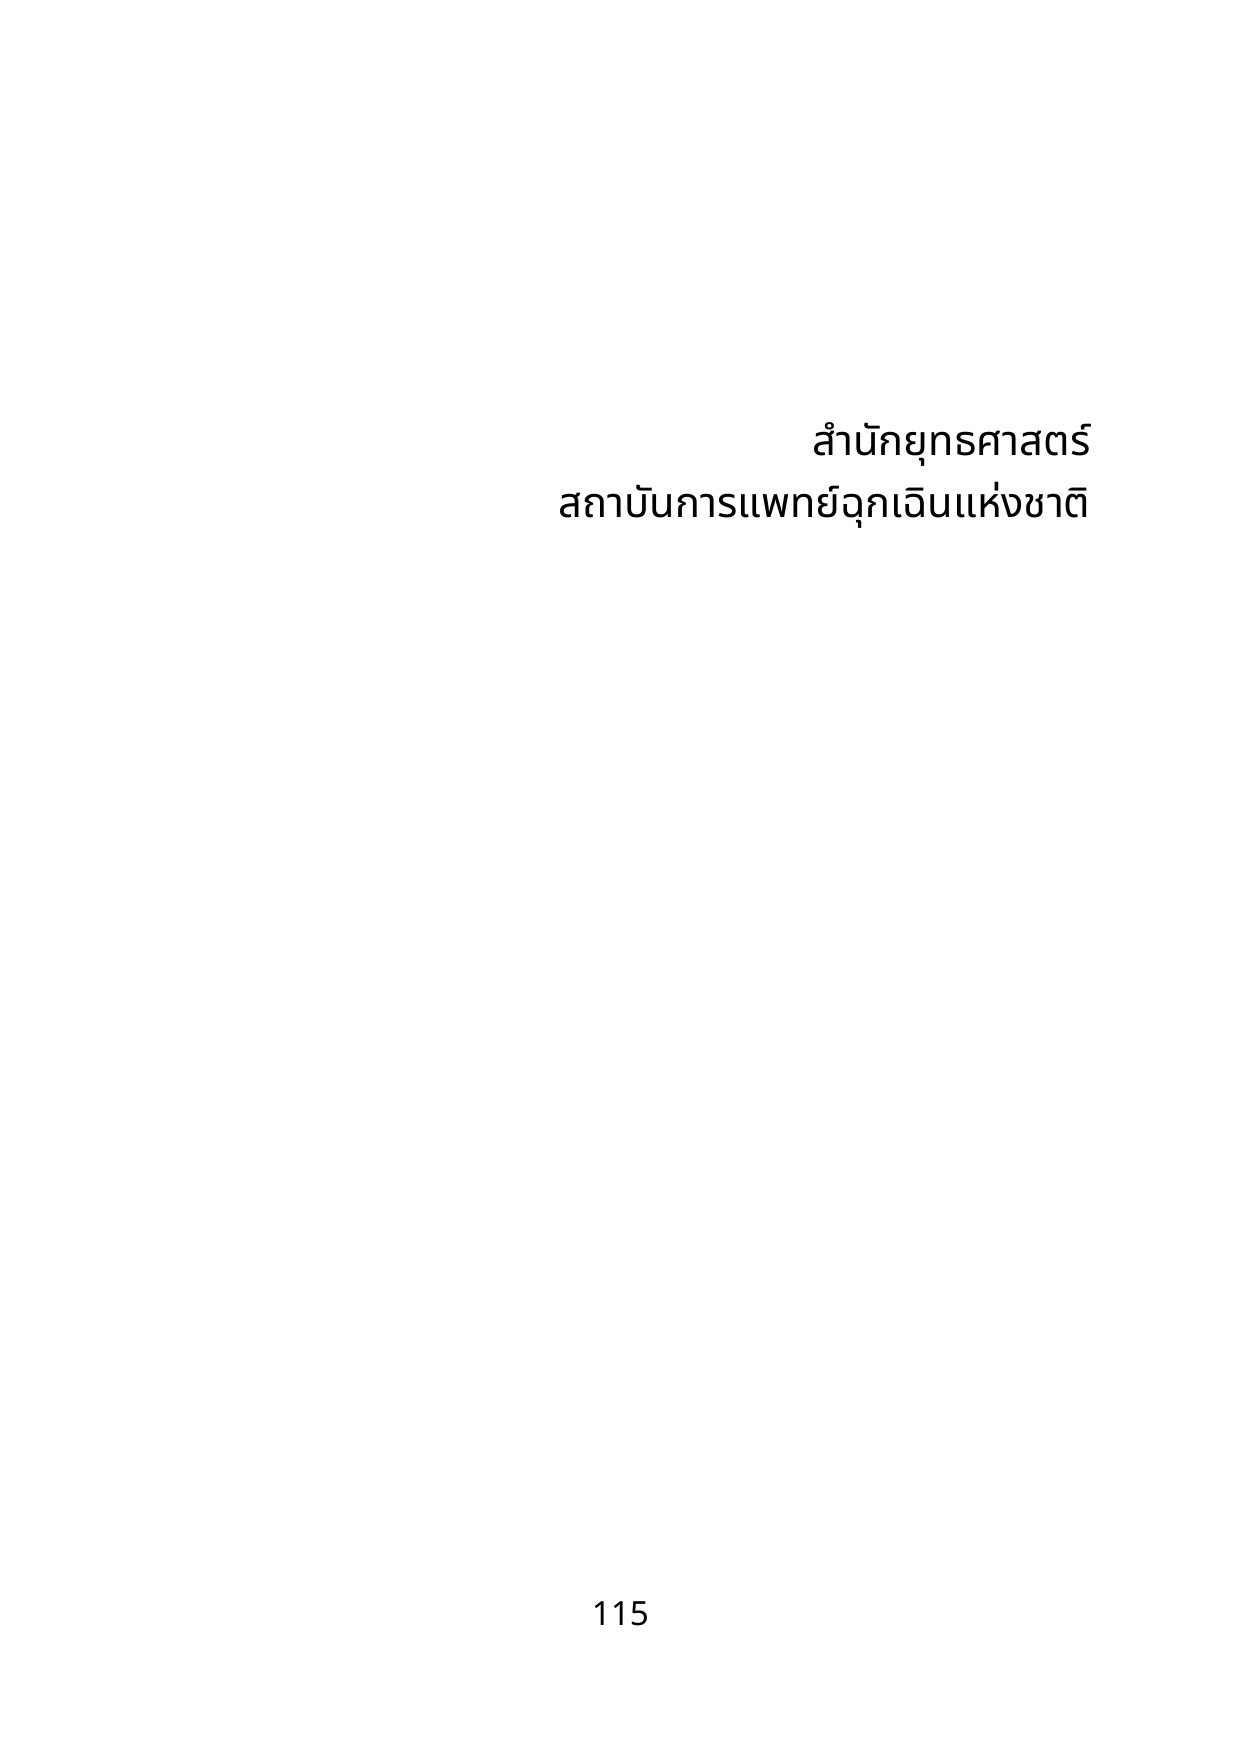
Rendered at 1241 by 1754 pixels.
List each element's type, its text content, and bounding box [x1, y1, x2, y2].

text สำนักยุทธศาสตร์ [150, 411, 1090, 474]
text สถาบันการแพทย์ฉุกเฉินแห่งชาติ [150, 474, 1090, 537]
